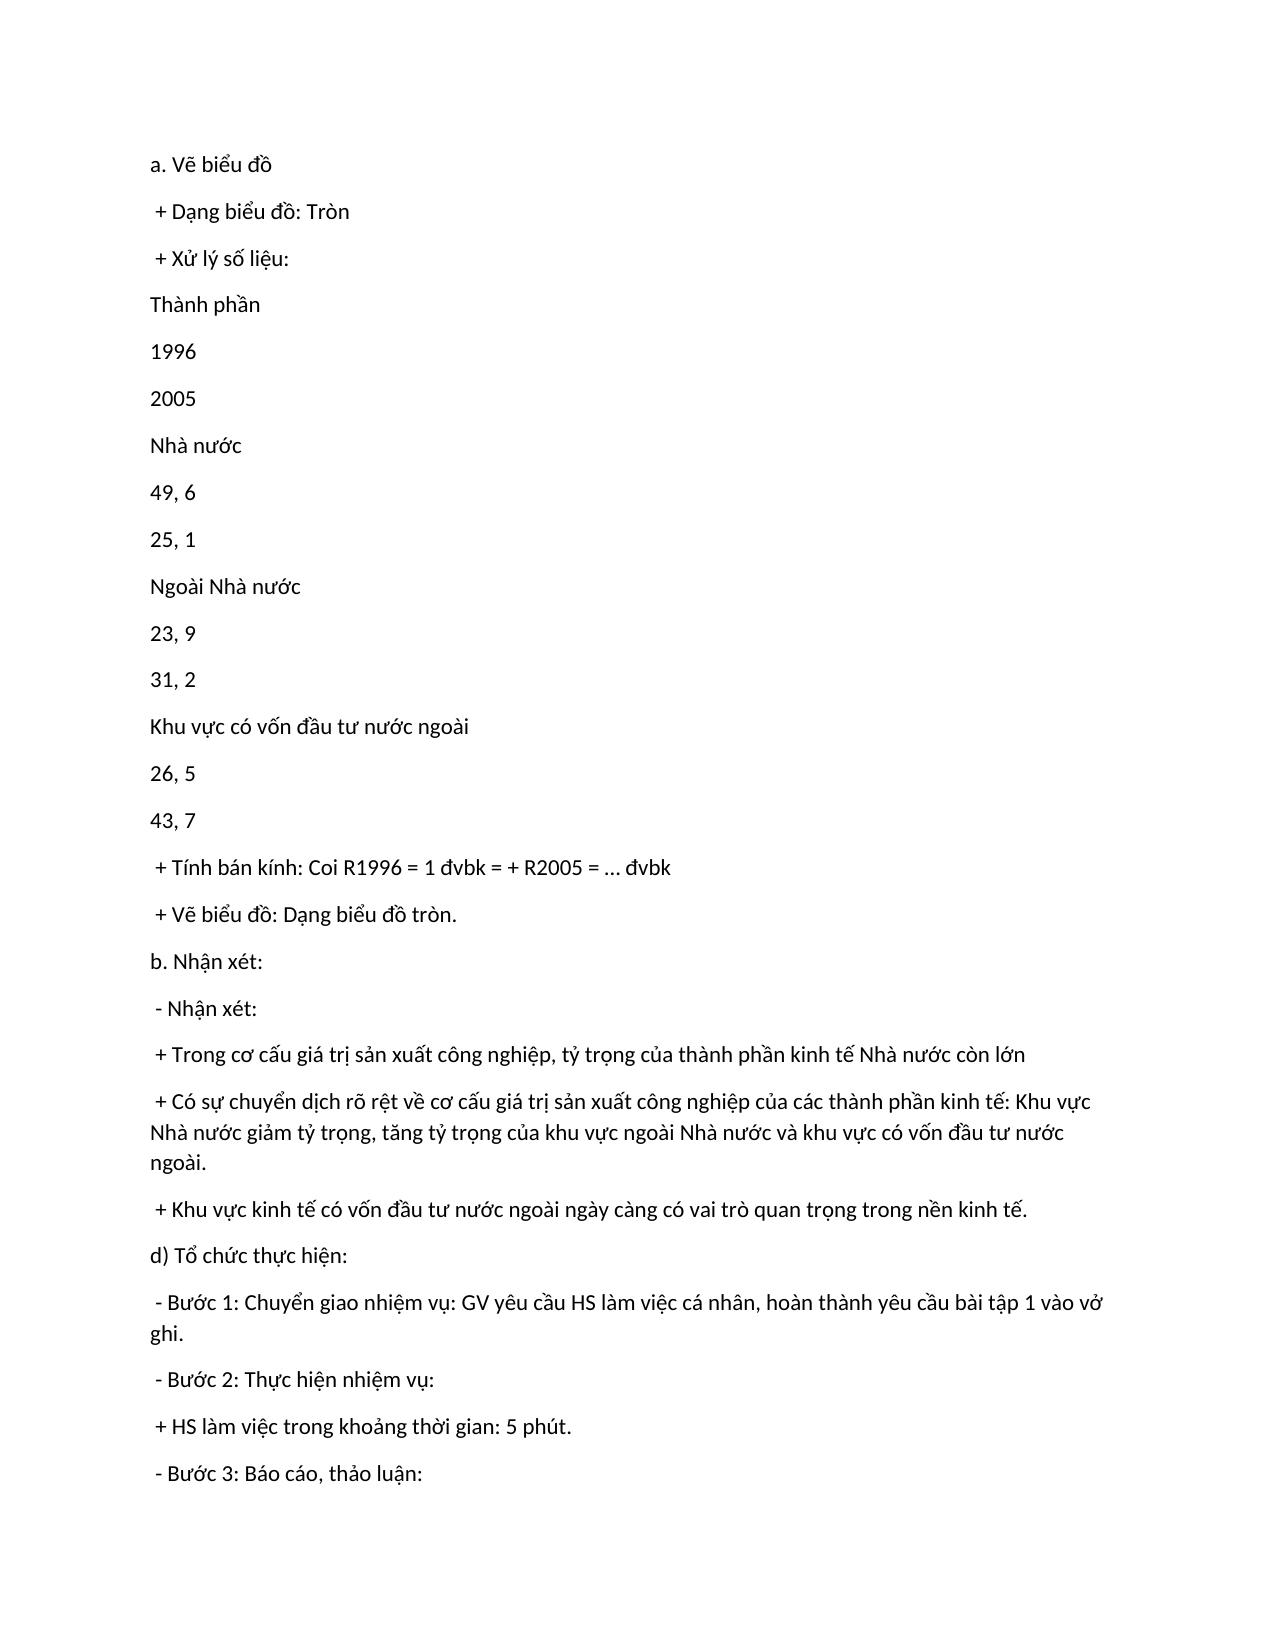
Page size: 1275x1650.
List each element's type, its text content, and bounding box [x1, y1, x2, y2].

text 1996 [150, 337, 1125, 366]
text - Bước 2: Thực hiện nhiệm vụ: [150, 1366, 1125, 1394]
text 26, 5 [150, 759, 1125, 787]
text 43, 7 [150, 806, 1125, 834]
text + Dạng biểu đồ: Tròn [150, 197, 1125, 225]
text b. Nhận xét: [150, 947, 1125, 975]
text - Bước 3: Báo cáo, thảo luận: [150, 1459, 1125, 1487]
text Ngoài Nhà nước [150, 572, 1125, 600]
text Thành phần [150, 291, 1125, 319]
text + HS làm việc trong khoảng thời gian: 5 phút. [150, 1412, 1125, 1441]
text + Có sự chuyển dịch rõ rệt về cơ cấu giá trị sản xuất công nghiệp của các thành phần kinh tế: Khu vực Nhà nước giảm tỷ trọng, tăng tỷ trọng của khu vực ngoài Nhà nước và khu vực có vốn đầu tư nước ngoài. [150, 1087, 1125, 1176]
text + Khu vực kinh tế có vốn đầu tư nước ngoài ngày càng có vai trò quan trọng trong nền kinh tế. [150, 1195, 1125, 1223]
text + Tính bán kính: Coi R1996 = 1 đvbk = + R2005 = … đvbk [150, 853, 1125, 881]
text 31, 2 [150, 666, 1125, 694]
text 2005 [150, 384, 1125, 412]
text - Nhận xét: [150, 994, 1125, 1022]
text 23, 9 [150, 619, 1125, 647]
text a. Vẽ biểu đồ [150, 150, 1125, 178]
text + Xử lý số liệu: [150, 244, 1125, 272]
text Nhà nước [150, 431, 1125, 459]
text + Vẽ biểu đồ: Dạng biểu đồ tròn. [150, 900, 1125, 928]
text + Trong cơ cấu giá trị sản xuất công nghiệp, tỷ trọng của thành phần kinh tế Nhà nước còn lớn [150, 1041, 1125, 1069]
text 49, 6 [150, 478, 1125, 506]
text d) Tổ chức thực hiện: [150, 1242, 1125, 1270]
text Khu vực có vốn đầu tư nước ngoài [150, 712, 1125, 741]
text - Bước 1: Chuyển giao nhiệm vụ: GV yêu cầu HS làm việc cá nhân, hoàn thành yêu cầu bài tập 1 vào vở ghi. [150, 1288, 1125, 1347]
text 25, 1 [150, 525, 1125, 553]
